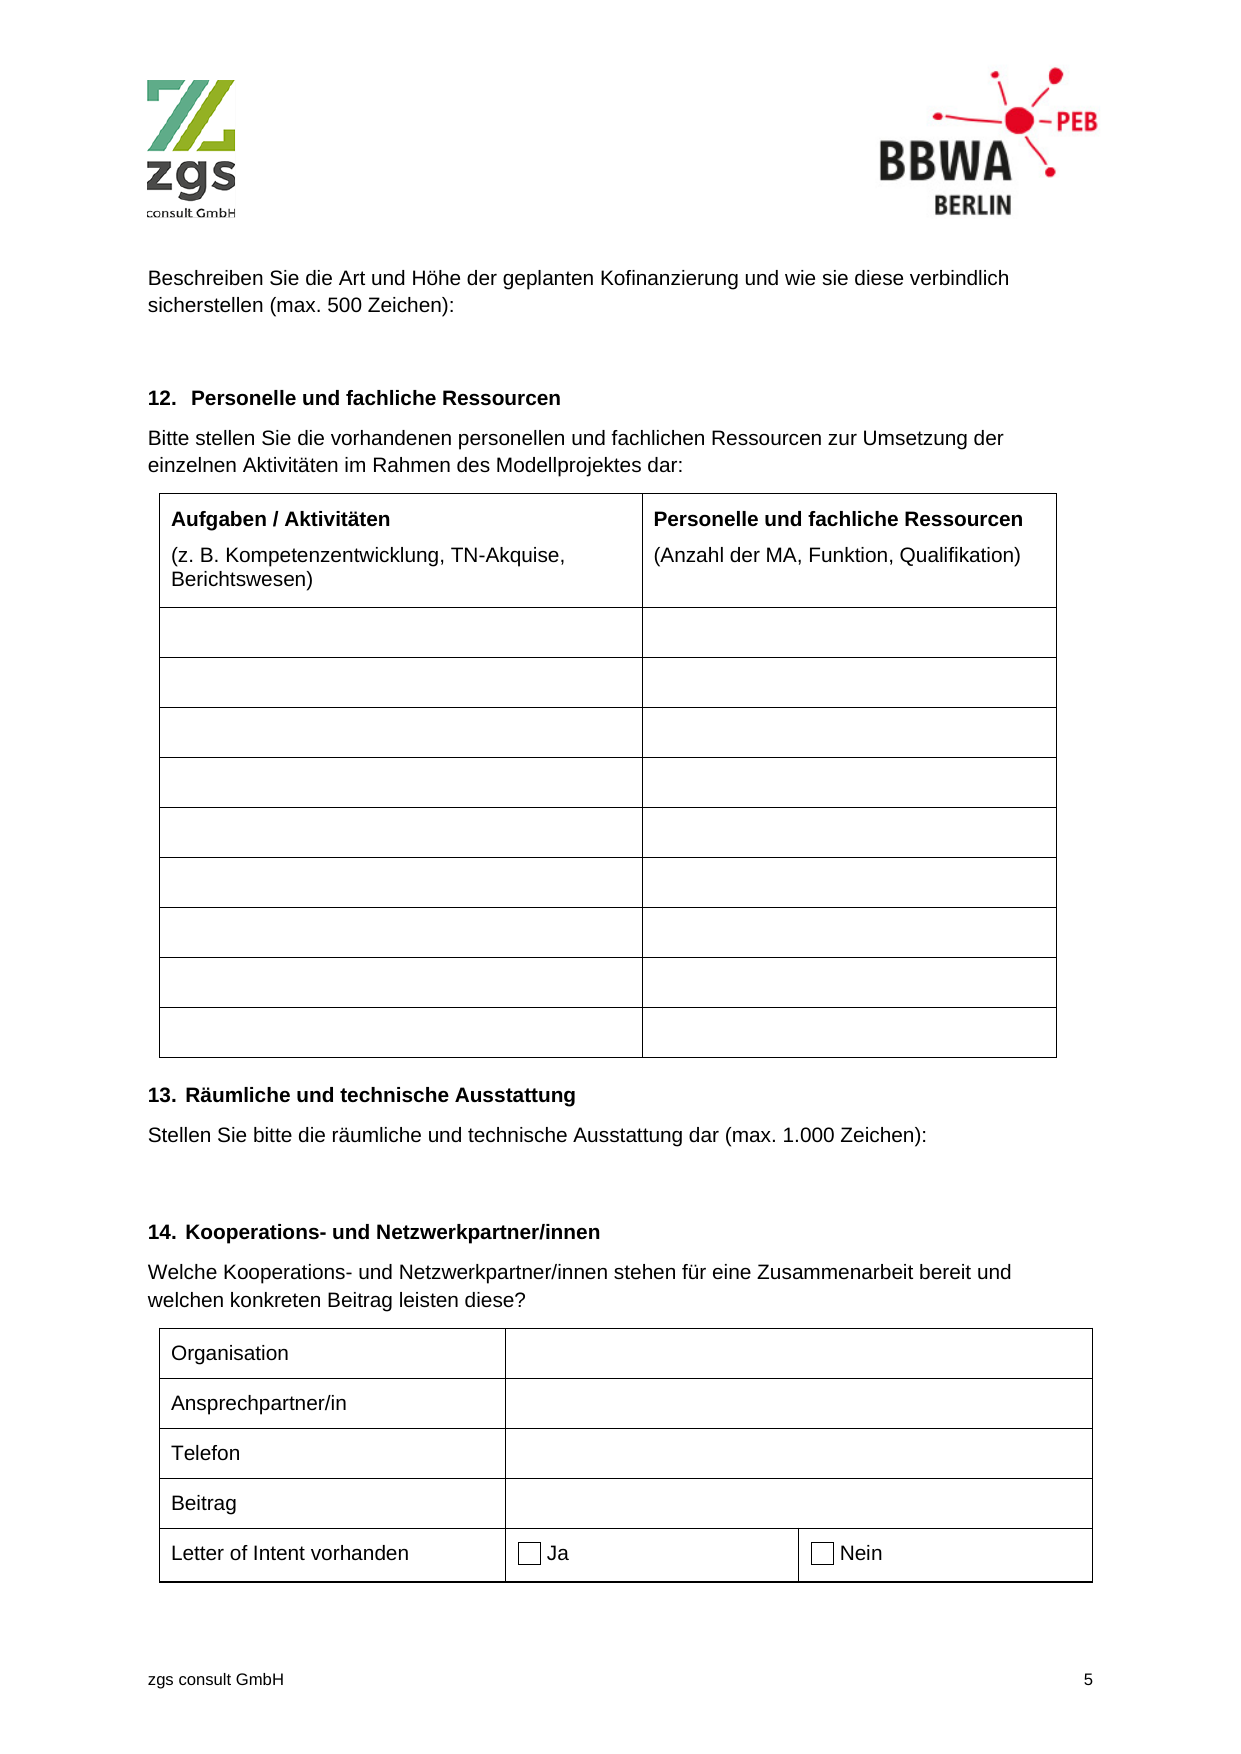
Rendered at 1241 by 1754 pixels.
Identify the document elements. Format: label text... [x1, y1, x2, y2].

table_cell [643, 958, 1056, 1007]
table_cell [643, 858, 1056, 907]
text Bitte stellen Sie die vorhandenen personellen und fachlichen Ressourcen zur Umsetzung der einzelnen Aktivitäten im Rahmen des Modellprojektes dar: [148, 426, 1092, 477]
table_cell [160, 658, 642, 707]
table_cell [643, 608, 1056, 657]
table_cell Telefon [160, 1429, 505, 1478]
table_cell Ja [506, 1529, 798, 1581]
table_cell [506, 1479, 1092, 1528]
table_cell [160, 608, 642, 657]
table_cell Letter of Intent vorhanden [160, 1529, 505, 1581]
subtitle Kooperations- und Netzwerkpartner/innen [148, 1220, 1092, 1244]
text Stellen Sie bitte die räumliche und technische Ausstattung dar (max. 1.000 Zeichen): [148, 1123, 1092, 1147]
text Beschreiben Sie die Art und Höhe der geplanten Kofinanzierung und wie sie diese verbindlich sicherstellen (max. 500 Zeichen): [148, 266, 1092, 317]
table_cell [160, 908, 642, 957]
table_cell Beitrag [160, 1479, 505, 1528]
table_cell [643, 658, 1056, 707]
table_cell [160, 708, 642, 757]
table_cell Nein [799, 1529, 1092, 1581]
table_cell [643, 808, 1056, 857]
subtitle Räumliche und technische Ausstattung [148, 1083, 1092, 1107]
table_cell [160, 758, 642, 807]
table_cell [643, 1008, 1056, 1057]
table_cell [643, 908, 1056, 957]
table_cell [160, 858, 642, 907]
table_cell [160, 808, 642, 857]
table_cell [506, 1429, 1092, 1478]
table_header Aufgaben / Aktivitäten (z. B. Kompetenzentwicklung, TN-Akquise, Berichtswesen) [160, 494, 642, 607]
table_header Organisation [160, 1329, 505, 1378]
text Welche Kooperations- und Netzwerkpartner/innen stehen für eine Zusammenarbeit bereit und welchen konkreten Beitrag leisten diese? [148, 1260, 1092, 1312]
picture [147, 80, 236, 218]
subtitle Personelle und fachliche Ressourcen [148, 386, 1092, 410]
table_cell [643, 758, 1056, 807]
table_header [506, 1329, 1092, 1378]
table_cell Ansprechpartner/in [160, 1379, 505, 1428]
table_cell [160, 1008, 642, 1057]
table_header Personelle und fachliche Ressourcen (Anzahl der MA, Funktion, Qualifikation) [643, 494, 1056, 607]
table_cell [160, 958, 642, 1007]
picture [753, 34, 1122, 251]
table_cell [643, 708, 1056, 757]
table_cell [506, 1379, 1092, 1428]
